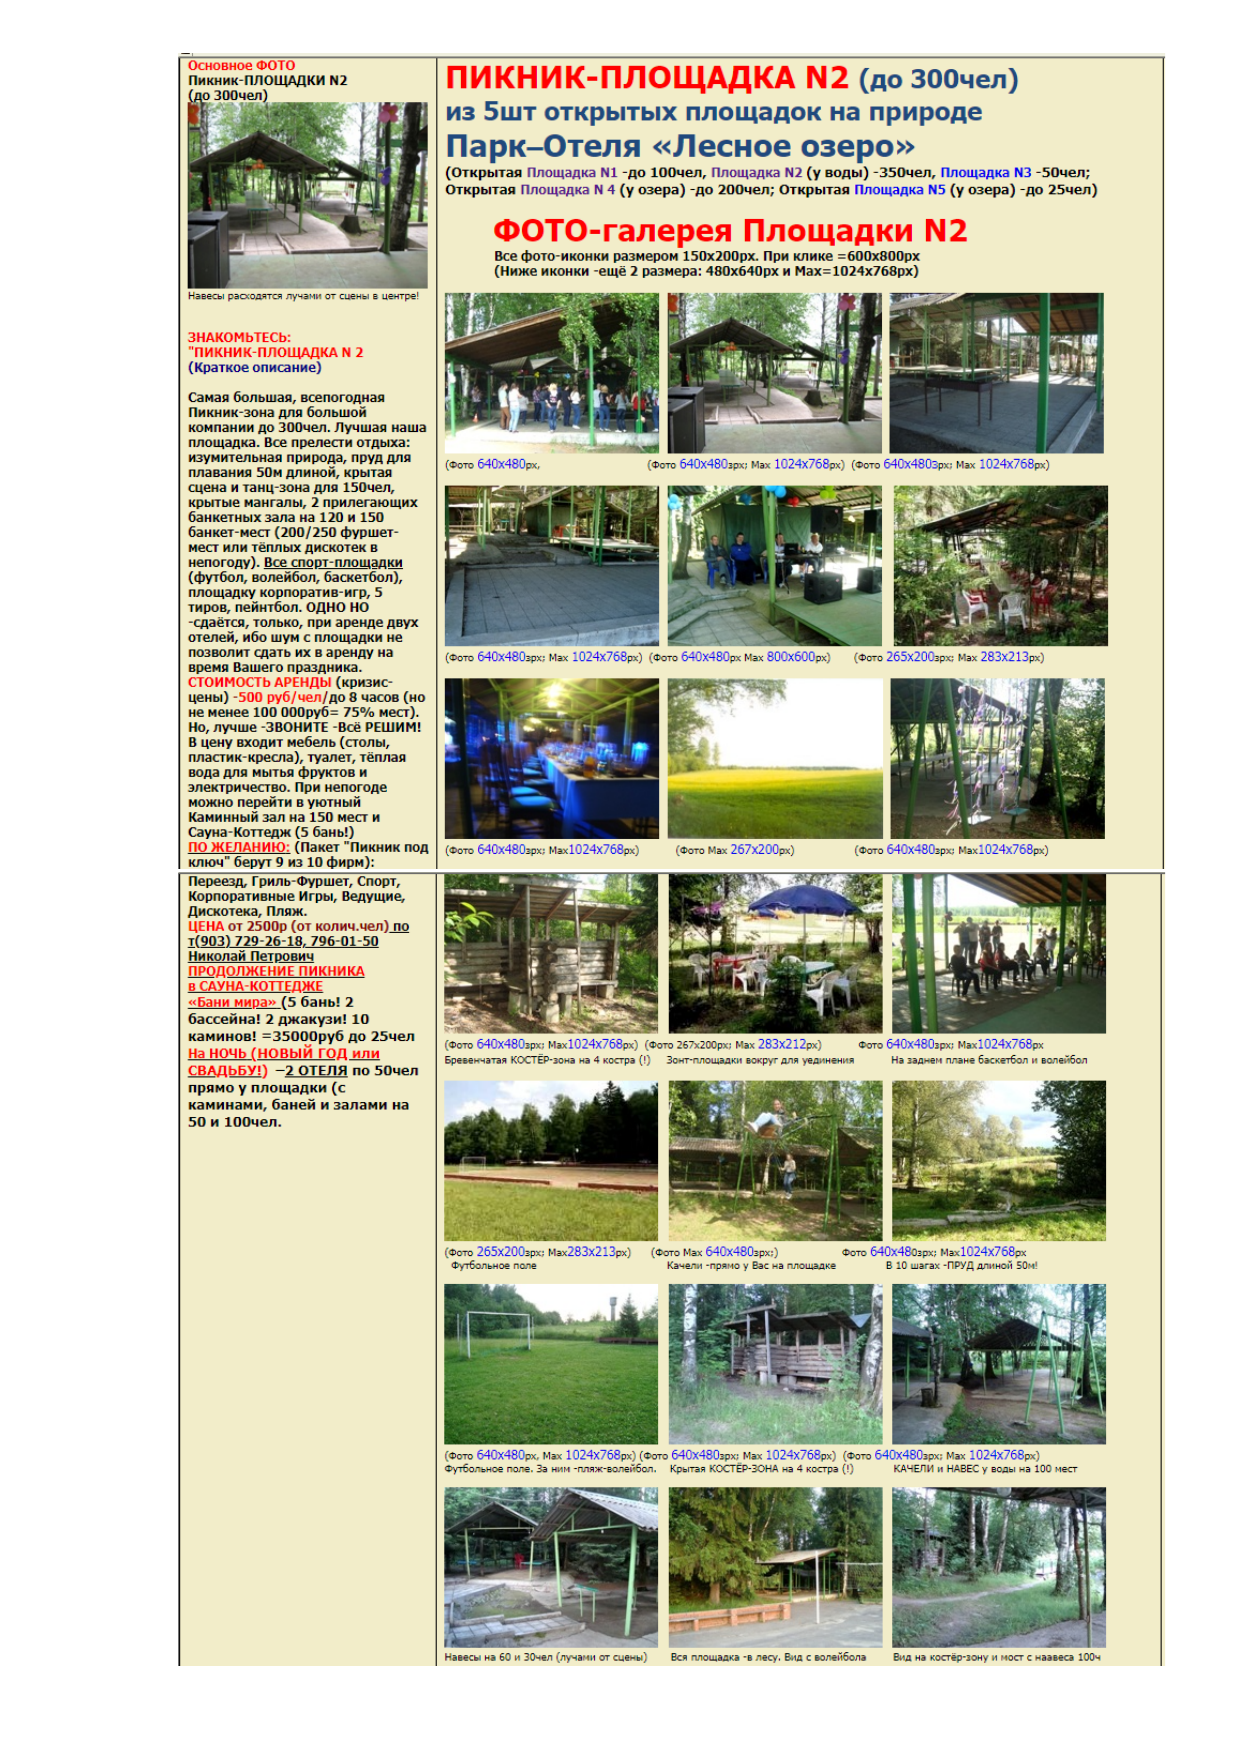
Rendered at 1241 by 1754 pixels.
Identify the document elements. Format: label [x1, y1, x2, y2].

picture [177, 53, 1166, 869]
picture [177, 872, 1166, 1666]
